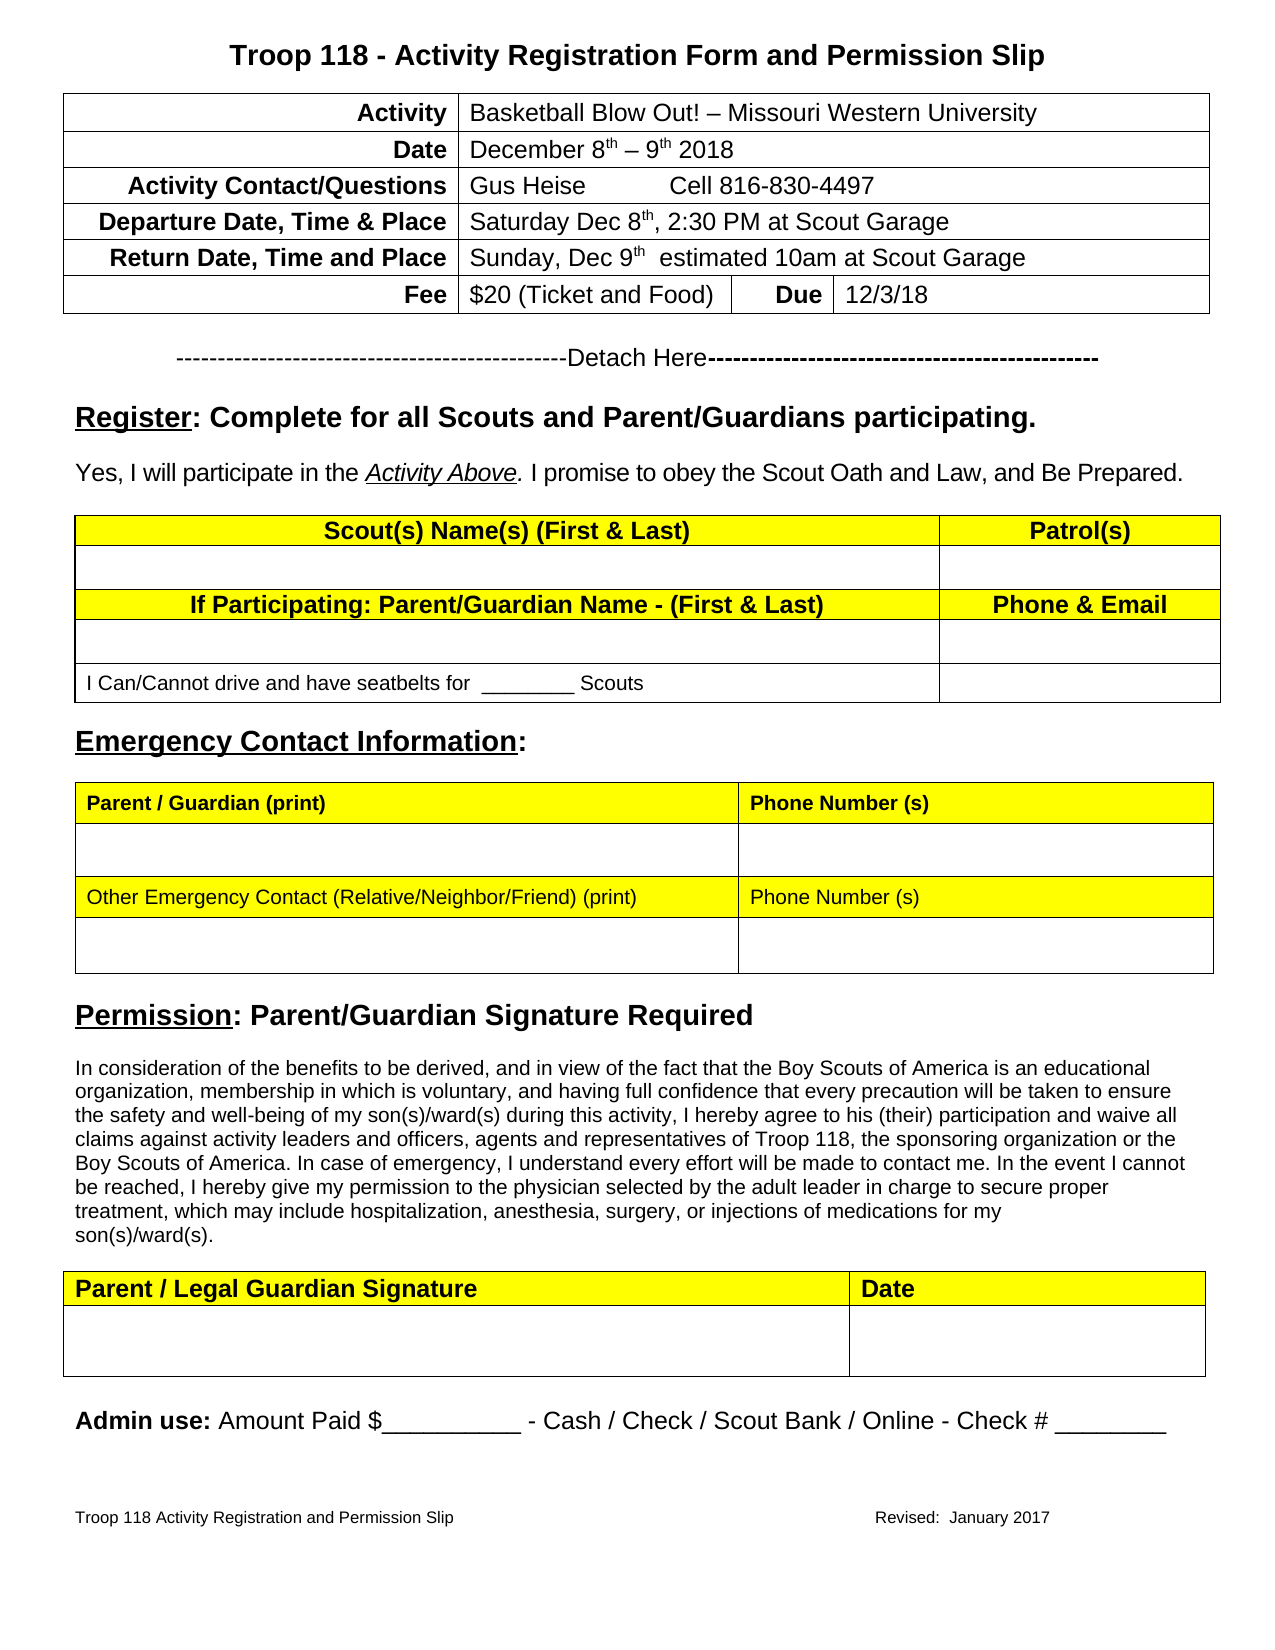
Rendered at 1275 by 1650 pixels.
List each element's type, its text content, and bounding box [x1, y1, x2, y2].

table_cell If Participating: Parent/Guardian Name - (First & Last) [76, 590, 939, 619]
table_cell [64, 1306, 849, 1376]
table_cell [76, 824, 738, 876]
table_cell Saturday Dec 8th, 2:30 PM at Scout Garage [459, 204, 1209, 239]
table_cell [739, 918, 1213, 973]
table_header Parent / Guardian (print) [76, 783, 738, 823]
table_cell Date [64, 132, 458, 167]
table_cell [76, 546, 939, 589]
table_cell Fee [64, 276, 458, 313]
text In consideration of the benefits to be derived, and in view of the fact that the Boy Scouts of America is an educational organization, membership in which is voluntary, and having full confidence that every precaution will be taken to ensure the safety and well-being of my son(s)/ward(s) during this activity, I hereby agree to his (their) participation and waive all claims against activity leaders and officers, agents and representatives of Troop 118, the sponsoring organization or the Boy Scouts of America. In case of emergency, I understand every effort will be made to contact me. In the event I cannot be reached, I hereby give my permission to the physician selected by the adult leader in charge to secure proper treatment, which may include hospitalization, anesthesia, surgery, or injections of medications for my [75, 1055, 1200, 1223]
text Permission: Parent/Guardian Signature Required [75, 998, 1200, 1031]
table_cell Other Emergency Contact (Relative/Neighbor/Friend) (print) [76, 877, 738, 917]
text son(s)/ward(s). [75, 1223, 1200, 1247]
title Troop 118 - Activity Registration Form and Permission Slip [75, 37, 1200, 71]
table_cell [76, 620, 939, 663]
table_cell $20 (Ticket and Food) [459, 276, 731, 313]
table_cell [940, 546, 1220, 589]
table_cell Return Date, Time and Place [64, 240, 458, 274]
table_header Parent / Legal Guardian Signature [64, 1272, 849, 1305]
table_header Scout(s) Name(s) (First & Last) [76, 516, 939, 545]
text -----------------------------------------------Detach Here----------------------------------------------- [75, 343, 1200, 400]
subtitle Register: Complete for all Scouts and Parent/Guardians participating. [75, 400, 1200, 434]
table_cell [940, 664, 1220, 702]
table_cell Departure Date, Time & Place [64, 204, 458, 239]
table_cell [850, 1306, 1205, 1376]
table_header Patrol(s) [940, 516, 1220, 545]
table_header Basketball Blow Out! – Missouri Western University [459, 94, 1209, 131]
table_cell [739, 824, 1213, 876]
table_header Activity [64, 94, 458, 131]
table_cell Sunday, Dec 9th estimated 10am at Scout Garage [459, 240, 1209, 274]
table_cell [940, 620, 1220, 663]
table_cell Gus Heise Cell 816-830-4497 [459, 168, 1209, 203]
text Admin use: Amount Paid $__________ - Cash / Check / Scout Bank / Online - Check # ________ [75, 1406, 1200, 1434]
table_cell [76, 918, 738, 973]
table_cell Phone & Email [940, 590, 1220, 619]
table_cell Activity Contact/Questions [64, 168, 458, 203]
table_cell December 8th – 9th 2018 [459, 132, 1209, 167]
table_cell Due [732, 276, 833, 313]
table_header Date [850, 1272, 1205, 1305]
text Yes, I will participate in the Activity Above. I promise to obey the Scout Oath and Law, and Be Prepared. [75, 458, 1200, 487]
subtitle Emergency Contact Information: [75, 724, 1200, 758]
table_header Phone Number (s) [739, 783, 1213, 823]
table_cell I Can/Cannot drive and have seatbelts for ________ Scouts [76, 664, 939, 702]
table_cell Phone Number (s) [739, 877, 1213, 917]
table_cell 12/3/18 [834, 276, 1209, 313]
